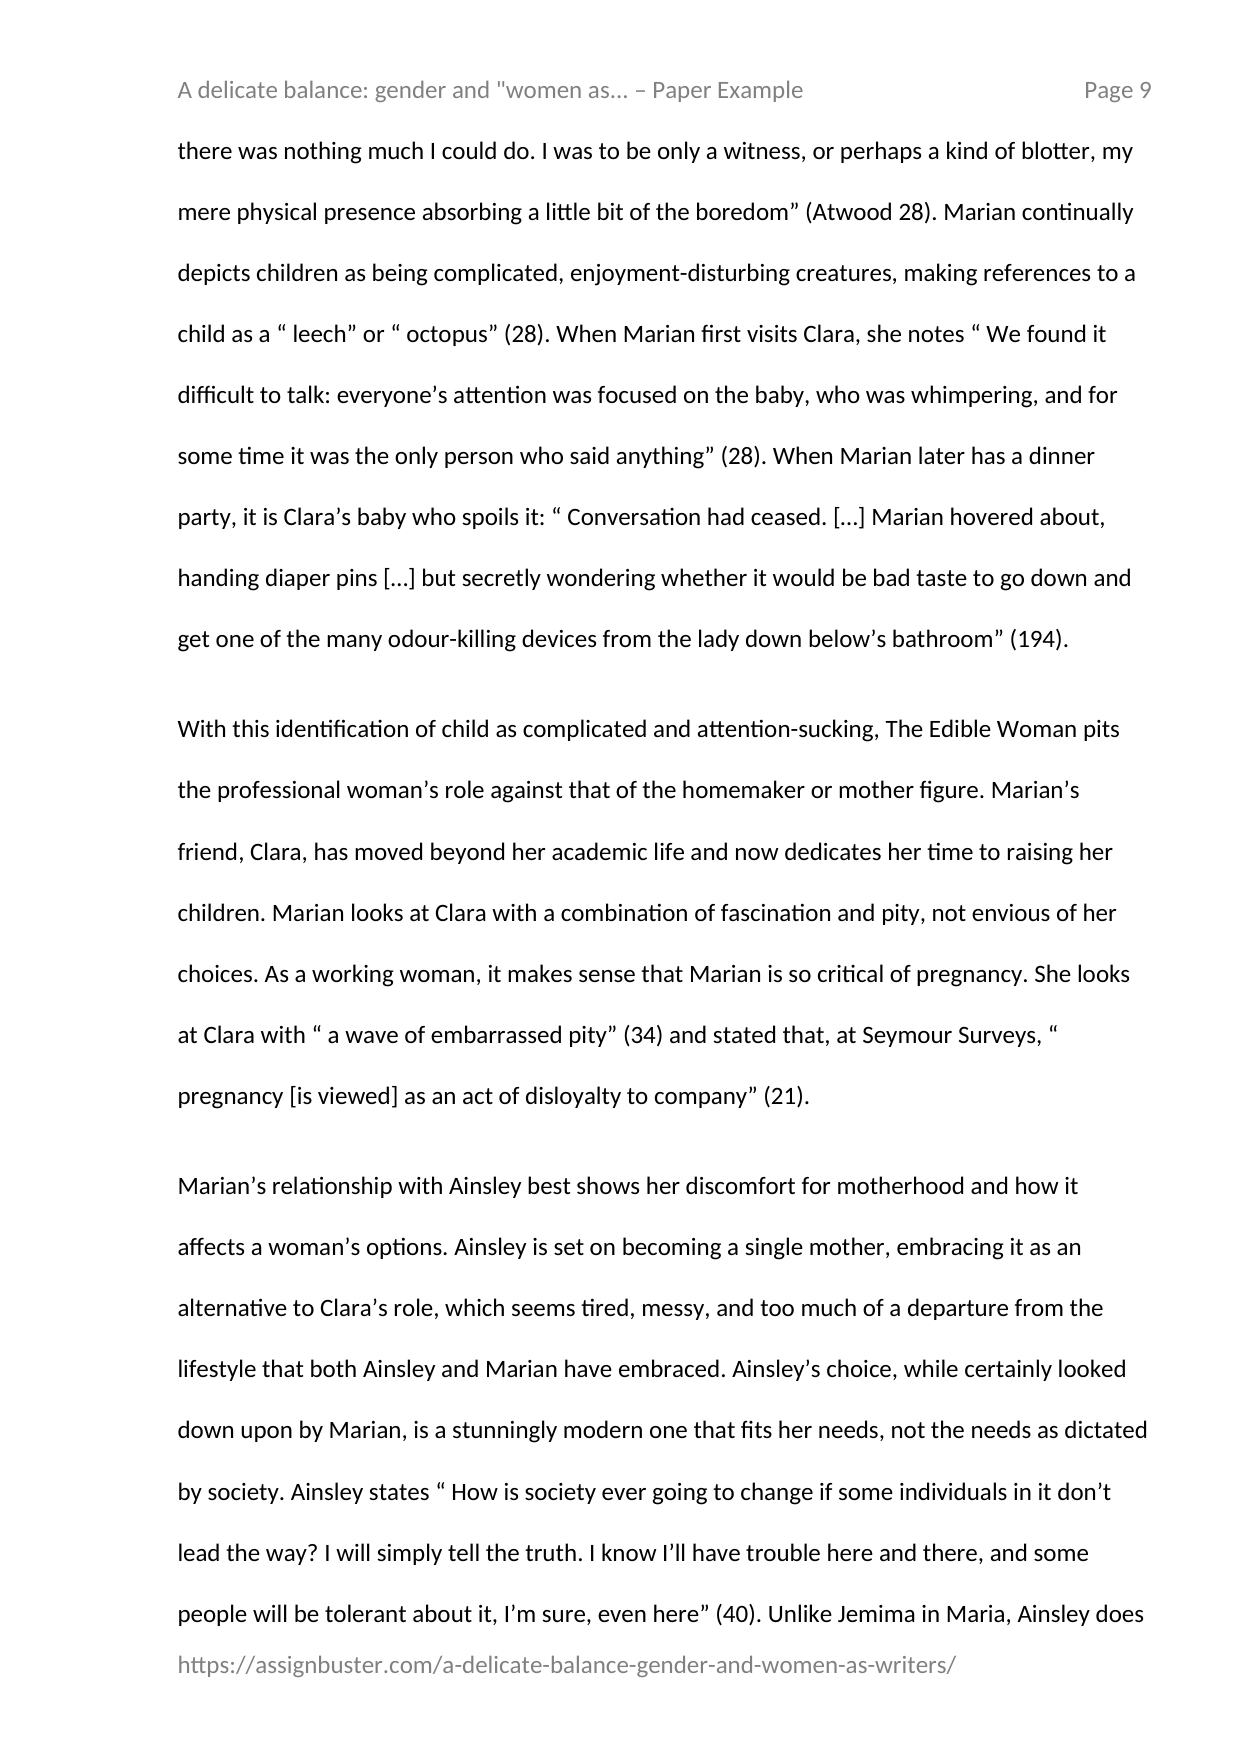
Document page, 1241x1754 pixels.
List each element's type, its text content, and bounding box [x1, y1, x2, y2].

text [177, 135, 1152, 654]
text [177, 1170, 1152, 1628]
text With this identification of child as complicated and attention-sucking, The Edible Woman pits the professional woman’s role against that of the homemaker or mother figure. Marian’s friend, Clara, has moved beyond her academic life and now dedicates her time to raising her children. Marian looks at Clara with a combination of fascination and pity, not envious of her choices. As a working woman, it makes sense that Marian is so critical of pregnancy. She looks at Clara with “ a wave of embarrassed pity” (34) and stated that, at Seymour Surveys, “ pregnancy [is viewed] as an act of disloyalty to company” (21). [177, 714, 1152, 1110]
